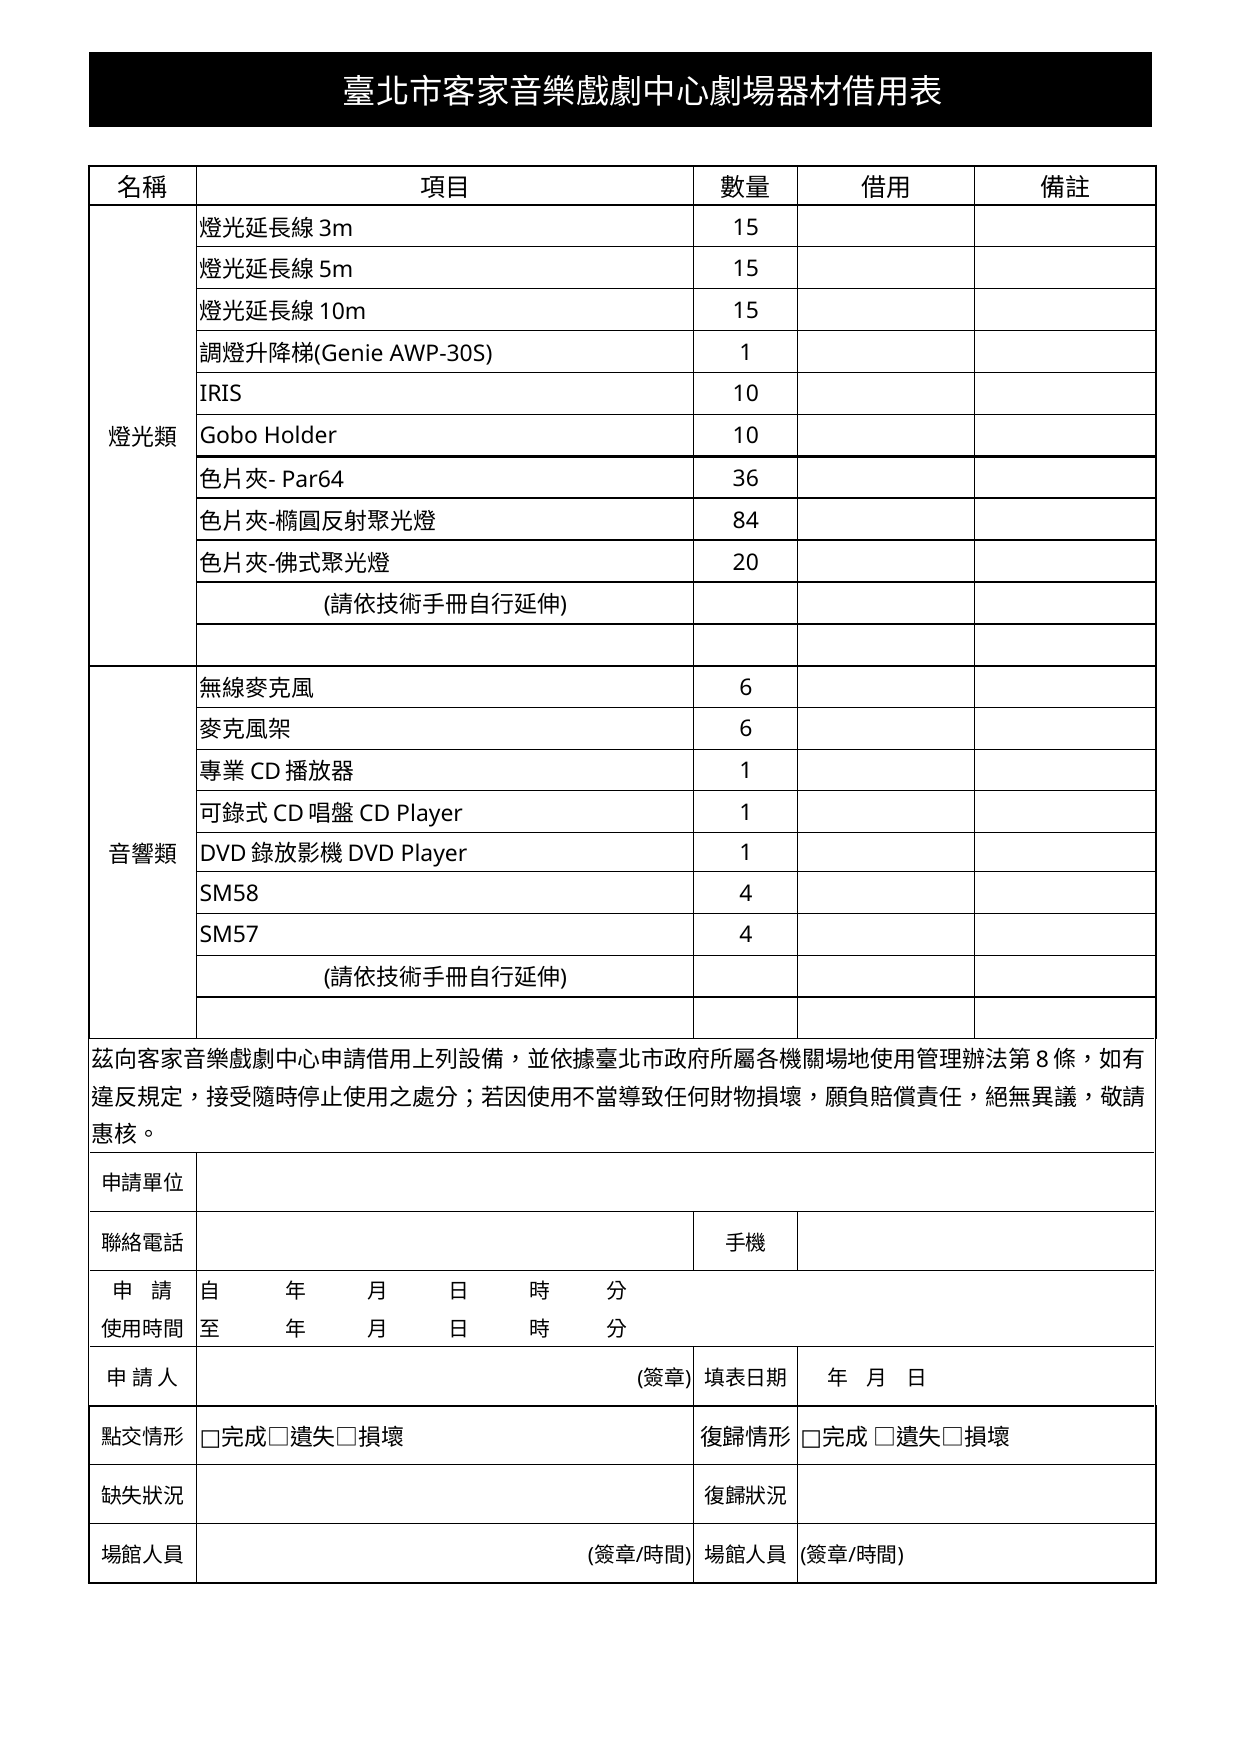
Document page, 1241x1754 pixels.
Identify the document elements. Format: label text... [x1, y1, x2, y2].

table_cell 無線麥克風 [197, 667, 693, 707]
table_cell 自 年 月 日 時 分 至 年 月 日 時 分 [197, 1270, 1155, 1346]
table_cell [798, 1465, 1155, 1523]
table_cell [798, 998, 974, 1038]
table_cell [975, 289, 1155, 330]
table_cell [975, 833, 1155, 871]
table_cell SM57 [197, 914, 693, 954]
table_cell [975, 998, 1155, 1038]
table_cell [975, 415, 1155, 455]
table_cell 色片夾-佛式聚光燈 [197, 541, 693, 581]
table_cell [197, 1152, 1155, 1211]
table_cell 燈光延長線3m [197, 206, 693, 246]
table_cell [798, 872, 974, 913]
table_cell [197, 1212, 693, 1270]
table_header 名稱 [90, 167, 196, 204]
table_cell [975, 791, 1155, 832]
table_cell 聯絡電話 [89, 1211, 196, 1270]
table_cell [975, 667, 1155, 707]
table_cell [798, 1211, 1155, 1270]
table_cell 調燈升降梯(Genie AWP-30S) [197, 331, 693, 372]
table_cell [798, 708, 974, 748]
table_cell 4 [694, 872, 797, 913]
table_cell 場館人員 [90, 1524, 196, 1582]
table_cell 6 [694, 667, 797, 707]
table_cell 燈光類 [90, 206, 196, 665]
table_cell [798, 499, 974, 539]
table_cell [798, 914, 974, 954]
table_cell 燈光延長線5m [197, 247, 693, 288]
table_cell [197, 1465, 693, 1523]
table_cell 麥克風架 [197, 708, 693, 748]
table_cell [975, 708, 1155, 748]
table_cell 4 [694, 914, 797, 954]
table_cell 申 請 使用時間 [89, 1270, 196, 1346]
table_cell 10 [694, 415, 797, 455]
table_cell 1 [694, 331, 797, 372]
table_cell [798, 331, 974, 372]
table_cell 15 [694, 289, 797, 330]
table_cell 申請單位 [89, 1152, 196, 1211]
table_cell [975, 247, 1155, 288]
table_cell (簽章/時間) [197, 1524, 693, 1582]
table_cell [975, 625, 1155, 665]
table_cell □完成□遺失□損壞 [197, 1407, 693, 1464]
table_cell SM58 [197, 872, 693, 913]
table_cell [798, 289, 974, 330]
table_cell 15 [694, 247, 797, 288]
table_header 數量 [694, 167, 797, 204]
table_cell [975, 914, 1155, 954]
table_cell 缺失狀況 [90, 1465, 196, 1523]
table_cell [975, 583, 1155, 623]
table_cell 10 [694, 373, 797, 413]
table_cell 1 [694, 750, 797, 790]
table_cell [694, 625, 797, 665]
table_cell [975, 956, 1155, 996]
table_cell [798, 373, 974, 413]
table_cell [798, 541, 974, 581]
table_cell 點交情形 [90, 1407, 196, 1464]
table_cell 復歸情形 [694, 1407, 797, 1464]
table_cell 色片夾-橢圓反射聚光燈 [197, 499, 693, 539]
table_cell 專業CD播放器 [197, 750, 693, 790]
table_cell [798, 956, 974, 996]
table_cell 場館人員 [694, 1524, 797, 1582]
table_cell 填表日期 [694, 1347, 797, 1405]
table_cell IRIS [197, 373, 693, 413]
table_cell (請依技術手冊自行延伸) [197, 583, 693, 623]
table_cell [798, 415, 974, 455]
table_cell [798, 206, 974, 246]
table_cell DVD錄放影機DVD Player [197, 833, 693, 871]
table_cell 音響類 [90, 667, 196, 1038]
table_cell 年 月 日 [798, 1346, 1155, 1405]
table_cell [975, 331, 1155, 372]
table_cell [798, 833, 974, 871]
text 臺北市客家音樂戲劇中心劇場器材借用表 [89, 52, 1152, 127]
table_cell 手機 [694, 1212, 797, 1270]
table_cell [975, 750, 1155, 790]
table_cell (簽章) [197, 1347, 693, 1405]
table_header 備註 [975, 167, 1155, 204]
table_cell [694, 998, 797, 1038]
table_cell 36 [694, 458, 797, 497]
table_cell 20 [694, 541, 797, 581]
table_header 項目 [197, 167, 693, 204]
table_cell [197, 998, 693, 1038]
table_cell [798, 625, 974, 665]
table_cell 1 [694, 791, 797, 832]
table_cell [197, 625, 693, 665]
table_cell [975, 373, 1155, 413]
table_cell □完成 □遺失□損壞 [798, 1405, 1155, 1464]
table_cell 84 [694, 499, 797, 539]
table_cell [694, 583, 797, 623]
table_cell [798, 750, 974, 790]
table_cell [798, 583, 974, 623]
table_cell [975, 541, 1155, 581]
table_cell [798, 667, 974, 707]
table_cell (請依技術手冊自行延伸) [197, 956, 693, 996]
table_cell [975, 458, 1155, 497]
table_cell 復歸狀況 [694, 1465, 797, 1523]
table_cell Gobo Holder [197, 415, 693, 455]
table_cell 色片夾- Par64 [197, 458, 693, 497]
table_cell 茲向客家音樂戲劇中心申請借用上列設備，並依據臺北市政府所屬各機關場地使用管理辦法第8條，如有違反規定，接受隨時停止使用之處分；若因使用不當導致任何財物損壞，願負賠償責任，絕無異議，敬請 惠核。 [89, 1038, 1155, 1152]
table_cell [975, 206, 1155, 246]
table_cell 15 [694, 206, 797, 246]
table_cell [798, 458, 974, 497]
table_cell [975, 499, 1155, 539]
table_cell 燈光延長線10m [197, 289, 693, 330]
table_cell 申 請 人 [89, 1346, 196, 1405]
table_cell 6 [694, 708, 797, 748]
table_cell [975, 872, 1155, 913]
table_cell [798, 247, 974, 288]
table_cell [694, 956, 797, 996]
table_cell 可錄式CD唱盤CD Player [197, 791, 693, 832]
table_cell (簽章/時間) [798, 1524, 1155, 1582]
table_header 借用 [798, 167, 974, 204]
table_cell [798, 791, 974, 832]
table_cell 1 [694, 833, 797, 871]
